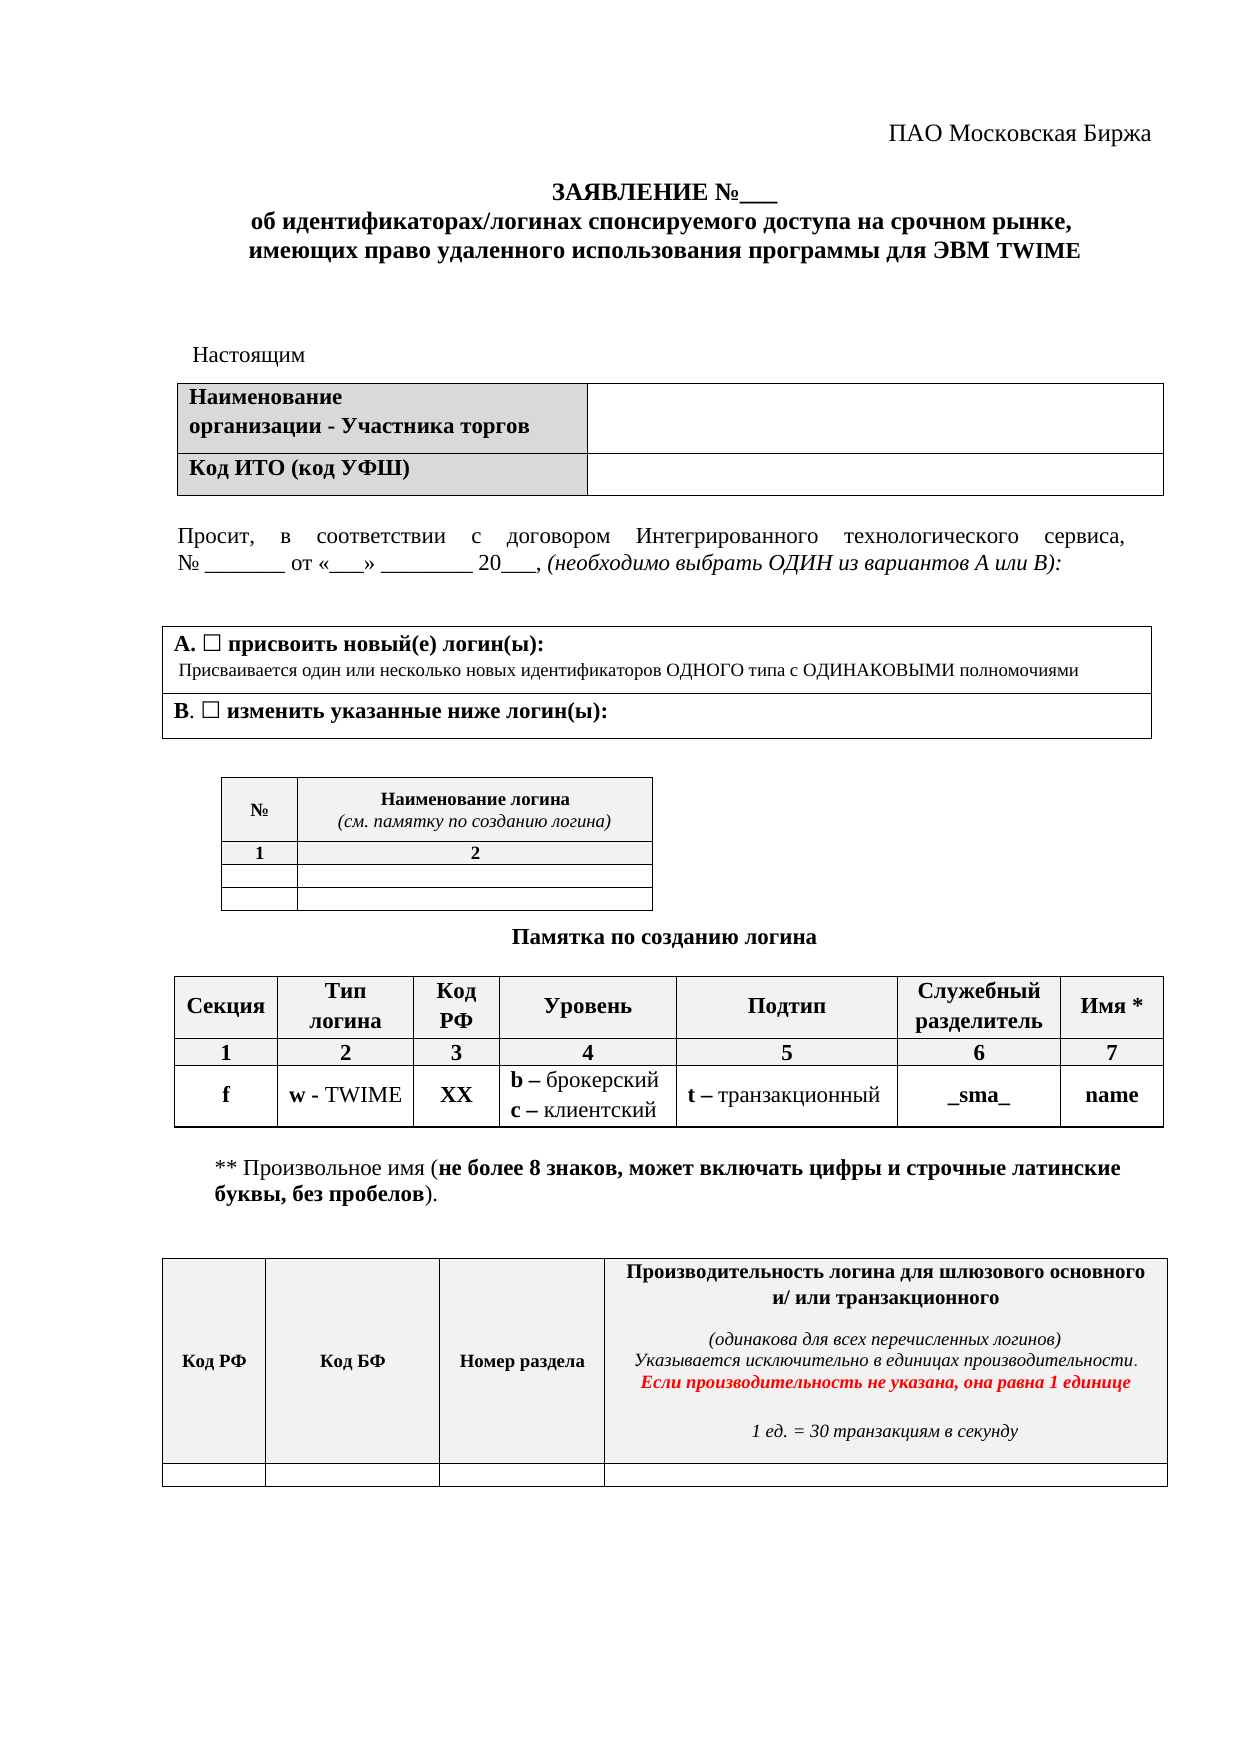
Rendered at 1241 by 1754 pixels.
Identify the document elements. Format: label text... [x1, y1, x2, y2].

table_header Служебный разделитель [898, 977, 1060, 1037]
text Просит, в соответствии с договором Интегрированного технологического сервиса, № _______ от «___» ________ 20___, (необходимо выбрать ОДИН из вариантов А или В): [177, 522, 1152, 575]
table_cell 5 [677, 1039, 897, 1065]
table_header Наименование организации - Участника торгов [178, 384, 587, 453]
table_cell 2 [278, 1039, 413, 1065]
table_cell [605, 1464, 1167, 1486]
table_header Наименование логина (см. памятку по созданию логина) [298, 778, 652, 841]
table_cell 2 [298, 842, 652, 864]
table_header Код РФ [414, 977, 499, 1037]
table_cell b – брокерский c – клиентский [500, 1066, 676, 1126]
table_cell 1 [222, 842, 297, 864]
table_cell [222, 865, 297, 887]
table_header Код БФ [266, 1259, 439, 1463]
text Настоящим [192, 341, 1152, 368]
table_cell w - TWIME [278, 1066, 413, 1126]
text ПАО Московская Биржа [177, 118, 1152, 147]
table_header Имя * [1061, 977, 1163, 1037]
text ЗАЯВЛЕНИЕ №___ [177, 177, 1152, 206]
table_header А. присвоить новый(е) логин(ы): Присваивается один или несколько новых идентификаторов ОДНОГО типа с ОДИНАКОВЫМИ полномочиями [163, 627, 1151, 693]
table_cell name [1061, 1066, 1163, 1126]
table_cell [440, 1464, 604, 1486]
table_cell [163, 1464, 265, 1486]
table_cell [298, 865, 652, 887]
text ** Произвольное имя (не более 8 знаков, может включать цифры и строчные латинские буквы, без пробелов). [214, 1154, 1152, 1206]
table_header Уровень [500, 977, 676, 1037]
table_cell _sma_ [898, 1066, 1060, 1126]
table_cell f [175, 1066, 277, 1126]
table_cell 1 [175, 1039, 277, 1065]
table_cell 4 [500, 1039, 676, 1065]
table_cell [222, 888, 297, 910]
table_cell [266, 1464, 439, 1486]
table_header Секция [175, 977, 277, 1037]
table_header Код РФ [163, 1259, 265, 1463]
table_cell 6 [898, 1039, 1060, 1065]
table_cell ХХ [414, 1066, 499, 1126]
table_cell Код ИТО (код УФШ) [178, 454, 587, 495]
table_cell [298, 888, 652, 910]
table_cell 7 [1061, 1039, 1163, 1065]
text об идентификаторах/логинах спонсируемого доступа на срочном рынке, имеющих право удаленного использования программы для ЭВМ TWIME [177, 206, 1152, 264]
table_header Номер раздела [440, 1259, 604, 1463]
table_header Тип логина [278, 977, 413, 1037]
table_header Производительность логина для шлюзового основного и/ или транзакционного (одинакова для всех перечисленных логинов) Указывается исключительно в единицах производительности. Если производительность не указана, она равна 1 единице 1 ед. = 30 транзакциям в секунду [605, 1259, 1167, 1463]
table_header [588, 384, 1163, 453]
table_cell t – транзакционный [677, 1066, 897, 1126]
table_cell В. изменить указанные ниже логин(ы): [163, 694, 1151, 737]
table_cell [588, 454, 1163, 495]
table_header № [222, 778, 297, 841]
table_header Подтип [677, 977, 897, 1037]
table_cell 3 [414, 1039, 499, 1065]
text Памятка по созданию логина [177, 923, 1152, 950]
